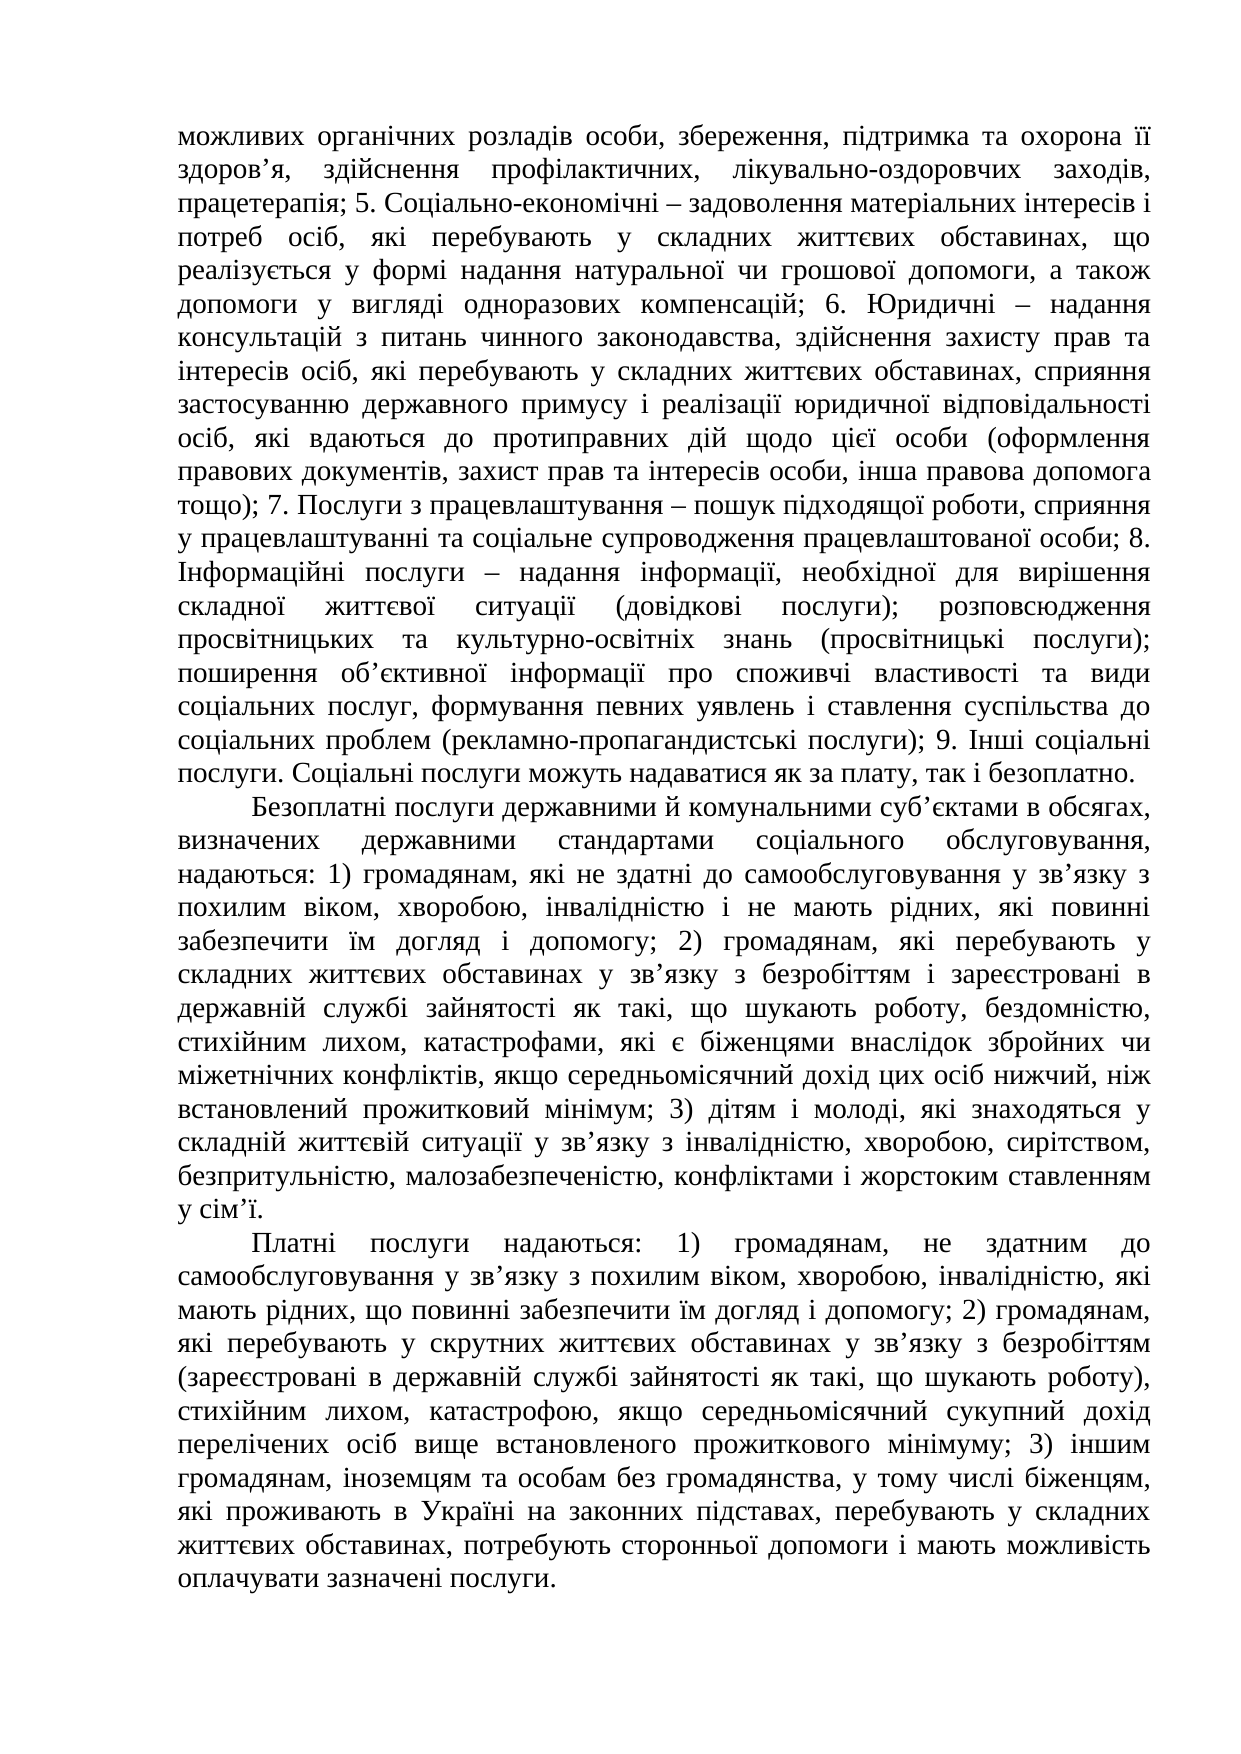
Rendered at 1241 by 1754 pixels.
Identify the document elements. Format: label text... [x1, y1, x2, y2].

text Безоплатні послуги державними й комунальними суб’єктами в обсягах, визначених державними стандартами соціального обслуговування, надаються: 1) громадянам, які не здатні до самообслуговування у зв’язку з похилим віком, хворобою, інвалідністю і не мають рідних, які повинні забезпечити їм догляд і допомогу; 2) громадянам, які перебувають у складних життєвих обставинах у зв’язку з безробіттям і зареєстровані в державній службі зайнятості як такі, що шукають роботу, бездомністю, стихійним лихом, катастрофами, які є біженцями внаслідок збройних чи міжетнічних конфліктів, якщо середньомісячний дохід цих осіб нижчий, ніж встановлений прожитковий мінімум; 3) дітям і молоді, які знаходяться у складній життєвій ситуації у зв’язку з інвалідністю, хворобою, сирітством, безпритульністю, малозабезпеченістю, конфліктами і жорстоким ставленням у сім’ї. [177, 789, 1152, 1225]
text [177, 118, 1152, 789]
text Платні послуги надаються: 1) громадянам, не здатним до самообслуговування у зв’язку з похилим віком, хворобою, інвалідністю, які мають рідних, що повинні забезпечити їм догляд і допомогу; 2) громадянам, які перебувають у скрутних життєвих обставинах у зв’язку з безробіттям (зареєстровані в державній службі зайнятості як такі, що шукають роботу), стихійним лихом, катастрофою, якщо середньомісячний сукупний дохід перелічених осіб вище встановленого прожиткового мінімуму; 3) іншим громадянам, іноземцям та особам без громадянства, у тому числі біженцям, які проживають в Україні на законних підставах, перебувають у складних життєвих обставинах, потребують сторонньої допомоги і мають можливість оплачувати зазначені послуги. [177, 1225, 1152, 1594]
